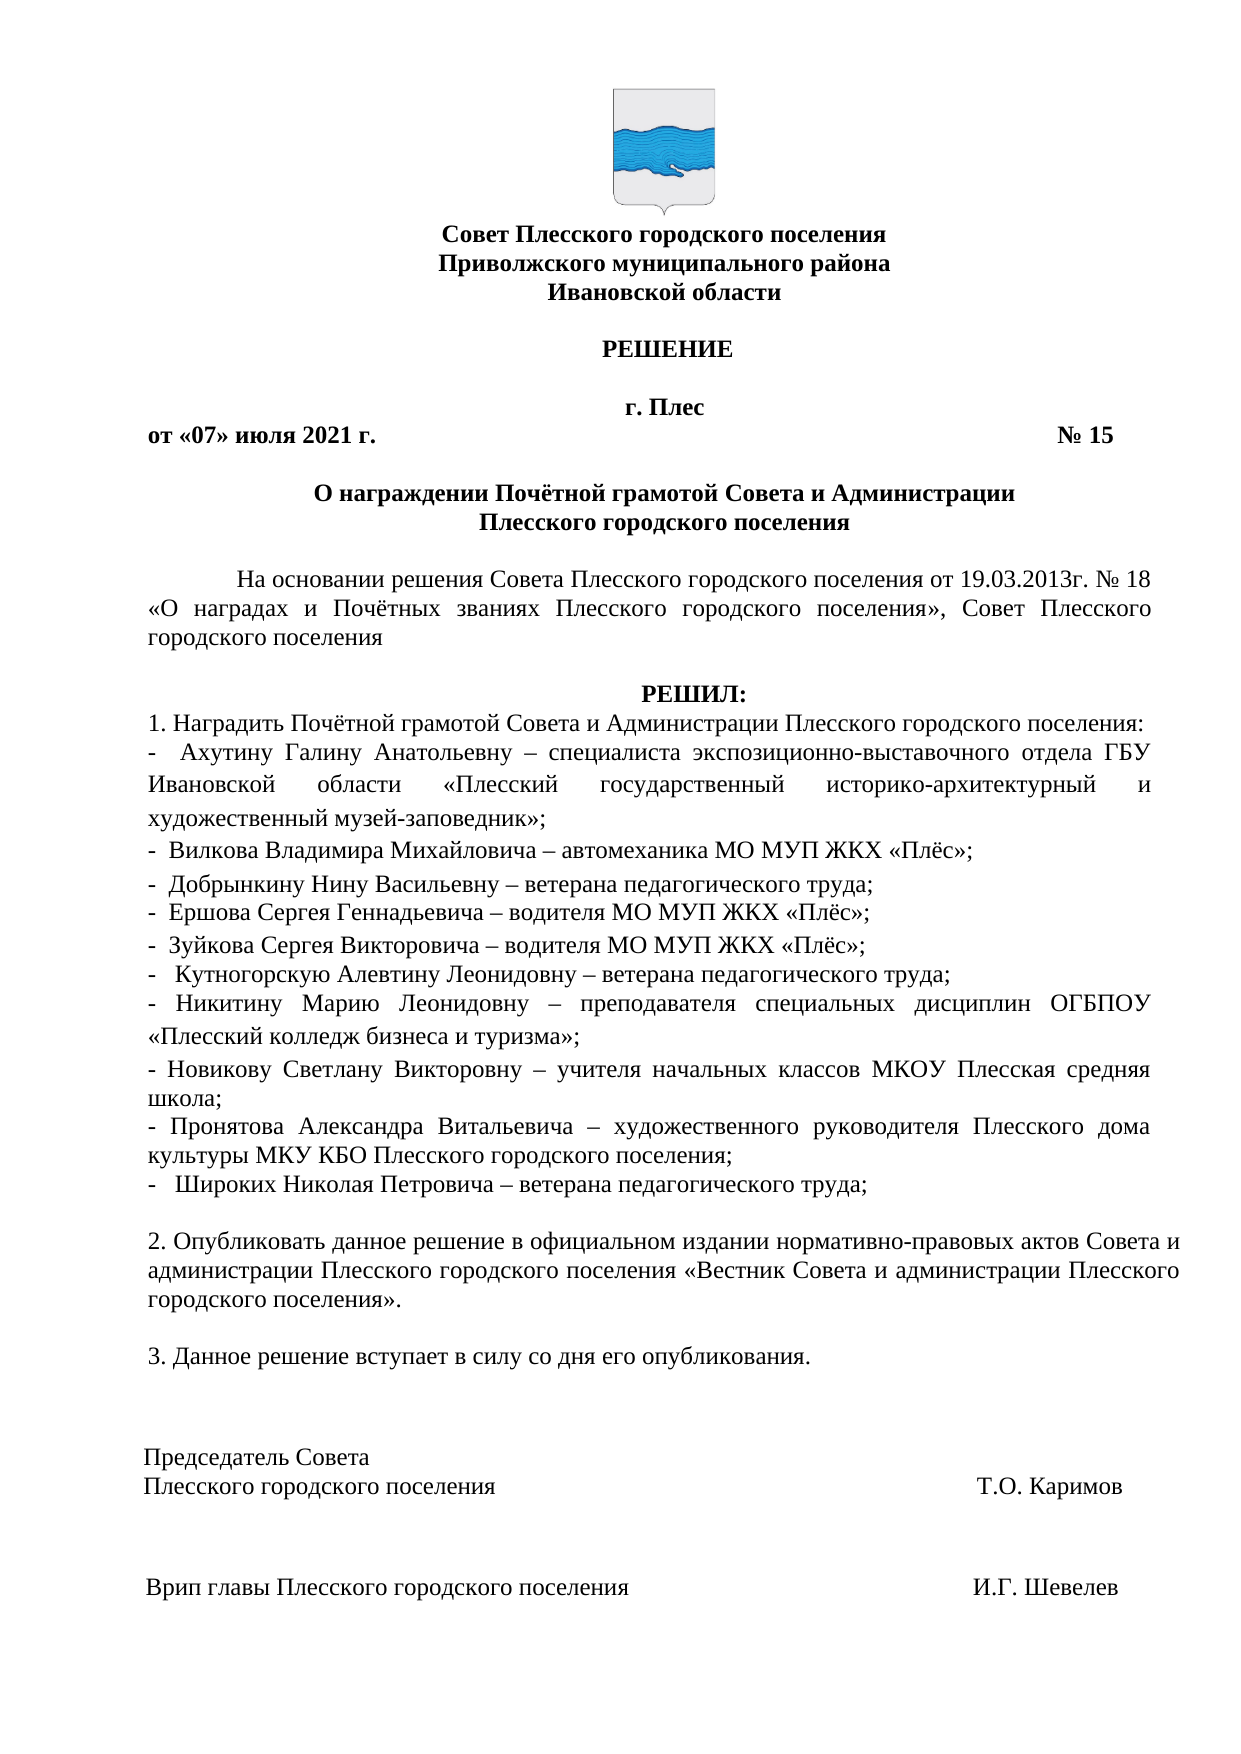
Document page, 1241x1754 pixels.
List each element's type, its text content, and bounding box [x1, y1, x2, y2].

text г. Плес [148, 392, 1181, 420]
text РЕШИЛ: [148, 679, 1152, 708]
text - Добрынкину Нину Васильевну – ветерана педагогического труда; [148, 869, 1152, 897]
text 1. Наградить Почётной грамотой Совета и Администрации Плесского городского поселения: [148, 708, 1152, 737]
text - Ершова Сергея Геннадьевича – водителя МО МУП ЖКХ «Плёс»; [148, 897, 1152, 926]
text - Ахутину Галину Анатольевну – специалиста экспозиционно-выставочного отдела ГБУ Ивановской области «Плесский государственный историко-архитектурный и художественный музей-заповедник»; [148, 737, 1152, 831]
text - Никитину Марию Леонидовну – преподавателя специальных дисциплин ОГБПОУ «Плесский колледж бизнеса и туризма»; [148, 988, 1152, 1050]
text от «07» июля 2021 г. № 15 [148, 420, 1181, 449]
text - Вилкова Владимира Михайловича – автомеханика МО МУП ЖКХ «Плёс»; [148, 836, 1152, 864]
text Председатель Совета [118, 1442, 1152, 1471]
text - Зуйкова Сергея Викторовича – водителя МО МУП ЖКХ «Плёс»; [148, 930, 1152, 959]
text - Пронятова Александра Витальевича – художественного руководителя Плесского дома культуры МКУ КБО Плесского городского поселения; [148, 1111, 1152, 1169]
picture [608, 87, 721, 219]
text - Новикову Светлану Викторовну – учителя начальных классов МКОУ Плесская средняя школа; [148, 1054, 1152, 1111]
text РЕШЕНИЕ [148, 334, 1181, 363]
text О награждении Почётной грамотой Совета и Администрации [148, 478, 1181, 507]
text - Широких Николая Петровича – ветерана педагогического труда; [148, 1169, 1152, 1198]
text 3. Данное решение вступает в силу со дня его опубликования. [148, 1341, 1181, 1370]
text На основании решения Совета Плесского городского поселения от 19.03.2013г. № 18 «О наградах и Почётных званиях Плесского городского поселения», Совет Плесского городского поселения [148, 564, 1152, 650]
text Врип главы Плесского городского поселения И.Г. Шевелев [133, 1572, 1152, 1601]
text - Кутногорскую Алевтину Леонидовну – ветерана педагогического труда; [148, 959, 1152, 988]
text Приволжского муниципального района [148, 248, 1181, 277]
text Плесского городского поселения [177, 507, 1152, 535]
text Ивановской области [148, 277, 1181, 305]
text Совет Плесского городского поселения [148, 219, 1181, 248]
text Плесского городского поселения Т.О. Каримов [118, 1471, 1152, 1500]
text 2. Опубликовать данное решение в официальном издании нормативно-правовых актов Совета и администрации Плесского городского поселения «Вестник Совета и администрации Плесского городского поселения». [148, 1226, 1181, 1313]
